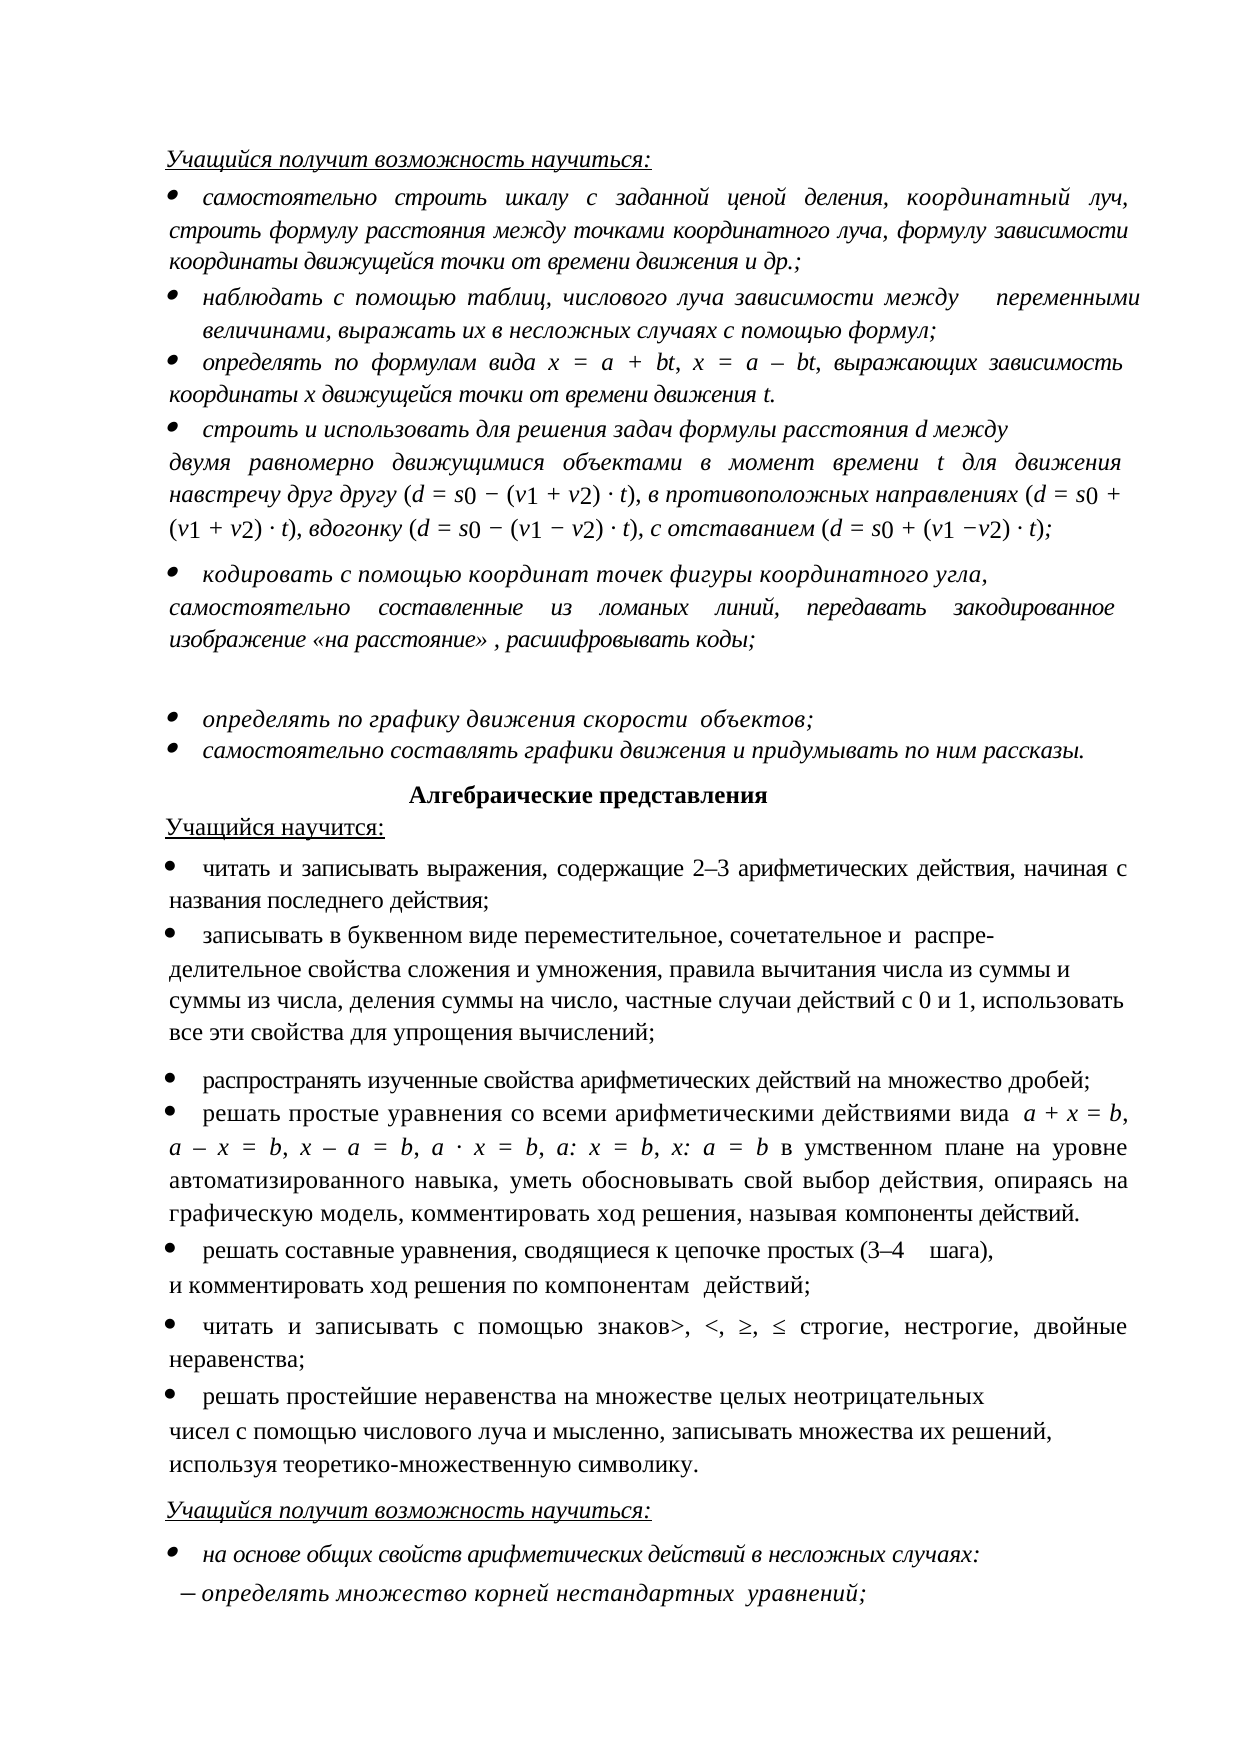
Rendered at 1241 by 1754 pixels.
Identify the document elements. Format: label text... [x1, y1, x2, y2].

list определять по формулам вида х = а + bt, х = а – bt, выражающих зависимость координаты х движущейся точки от времени движения t. [165, 347, 1123, 408]
list наблюдать с помощью таблиц, числового луча зависимости между переменными величинами, выражать их в несложных случаях с помощью формул; [165, 278, 1140, 346]
list кодировать с помощью координат точек фигуры координатного угла, [165, 556, 1140, 589]
list решать составные уравнения, сводящиеся к цепочке простых (3–4 шага), [165, 1231, 1140, 1265]
text и комментировать ход решения по компонентам действий; [169, 1270, 1140, 1299]
list записывать в буквенном виде переместительное, сочетательное и распре- [165, 917, 1140, 951]
text Учащийся получит возможность научиться: [165, 144, 1140, 172]
list определять множество корней нестандартных уравнений; [181, 1574, 1140, 1607]
list решать простейшие неравенства на множестве целых неотрицательных [165, 1377, 1140, 1411]
list на основе общих свойств арифметических действий в несложных случаях: [165, 1539, 1140, 1569]
list самостоятельно строить шкалу с заданной ценой деления, координатный луч, строить формулу расстояния между точками координатного луча, формулу зависимости координаты движущейся точки от времени движения и др.; [165, 182, 1128, 275]
text чисел с помощью числового луча и мысленно, записывать множества их решений, используя теоретико-множественную символику. [169, 1416, 1127, 1478]
text двумя равномерно движущимися объектами в момент времени t для движения навстречу друг другу (d = s0 − (v1 + v2) ∙ t), в противоположных направлениях (d = s0 + (v1 + v2) ∙ t), вдогонку (d = s0 − (v1 − v2) ∙ t), с отставанием (d = s0 + (v1 −v2) ∙ t); [169, 447, 1122, 544]
subtitle Алгебраические представления [409, 780, 1126, 809]
list читать и записывать выражения, содержащие 2–3 арифметических действия, начиная с названия последнего действия; [165, 853, 1128, 914]
list строить и использовать для решения задач формулы расстояния d между [165, 410, 1140, 444]
list решать простые уравнения со всеми арифметическими действиями вида а + х = b, а – х = b, x – a = b, а ∙ х = b, а: х = b, x: a = b в умственном плане на уровне автоматизированного навыка, уметь обосновывать свой выбор действия, опираясь на графическую модель, комментировать ход решения, называя компоненты действий. [165, 1098, 1128, 1227]
text самостоятельно составленные из ломаных линий, передавать закодированное изображение «на расстояние» , расшифровывать коды; [169, 592, 1115, 653]
text делительное свойства сложения и умножения, правила вычитания числа из суммы и суммы из числа, деления суммы на число, частные случаи действий с 0 и 1, использовать все эти свойства для упрощения вычислений; [169, 954, 1127, 1046]
list распространять изученные свойства арифметических действий на множество дробей; [165, 1061, 1140, 1095]
text Учащийся научится: [165, 812, 1126, 841]
list самостоятельно составлять графики движения и придумывать по ним рассказы. [165, 735, 1127, 765]
list читать и записывать с помощью знаков>, <, ≥, ≤ строгие, нестрогие, двойные неравенства; [165, 1311, 1127, 1373]
text Учащийся получит возможность научиться: [165, 1495, 1140, 1524]
list определять по графику движения скорости объектов; [165, 704, 1140, 734]
